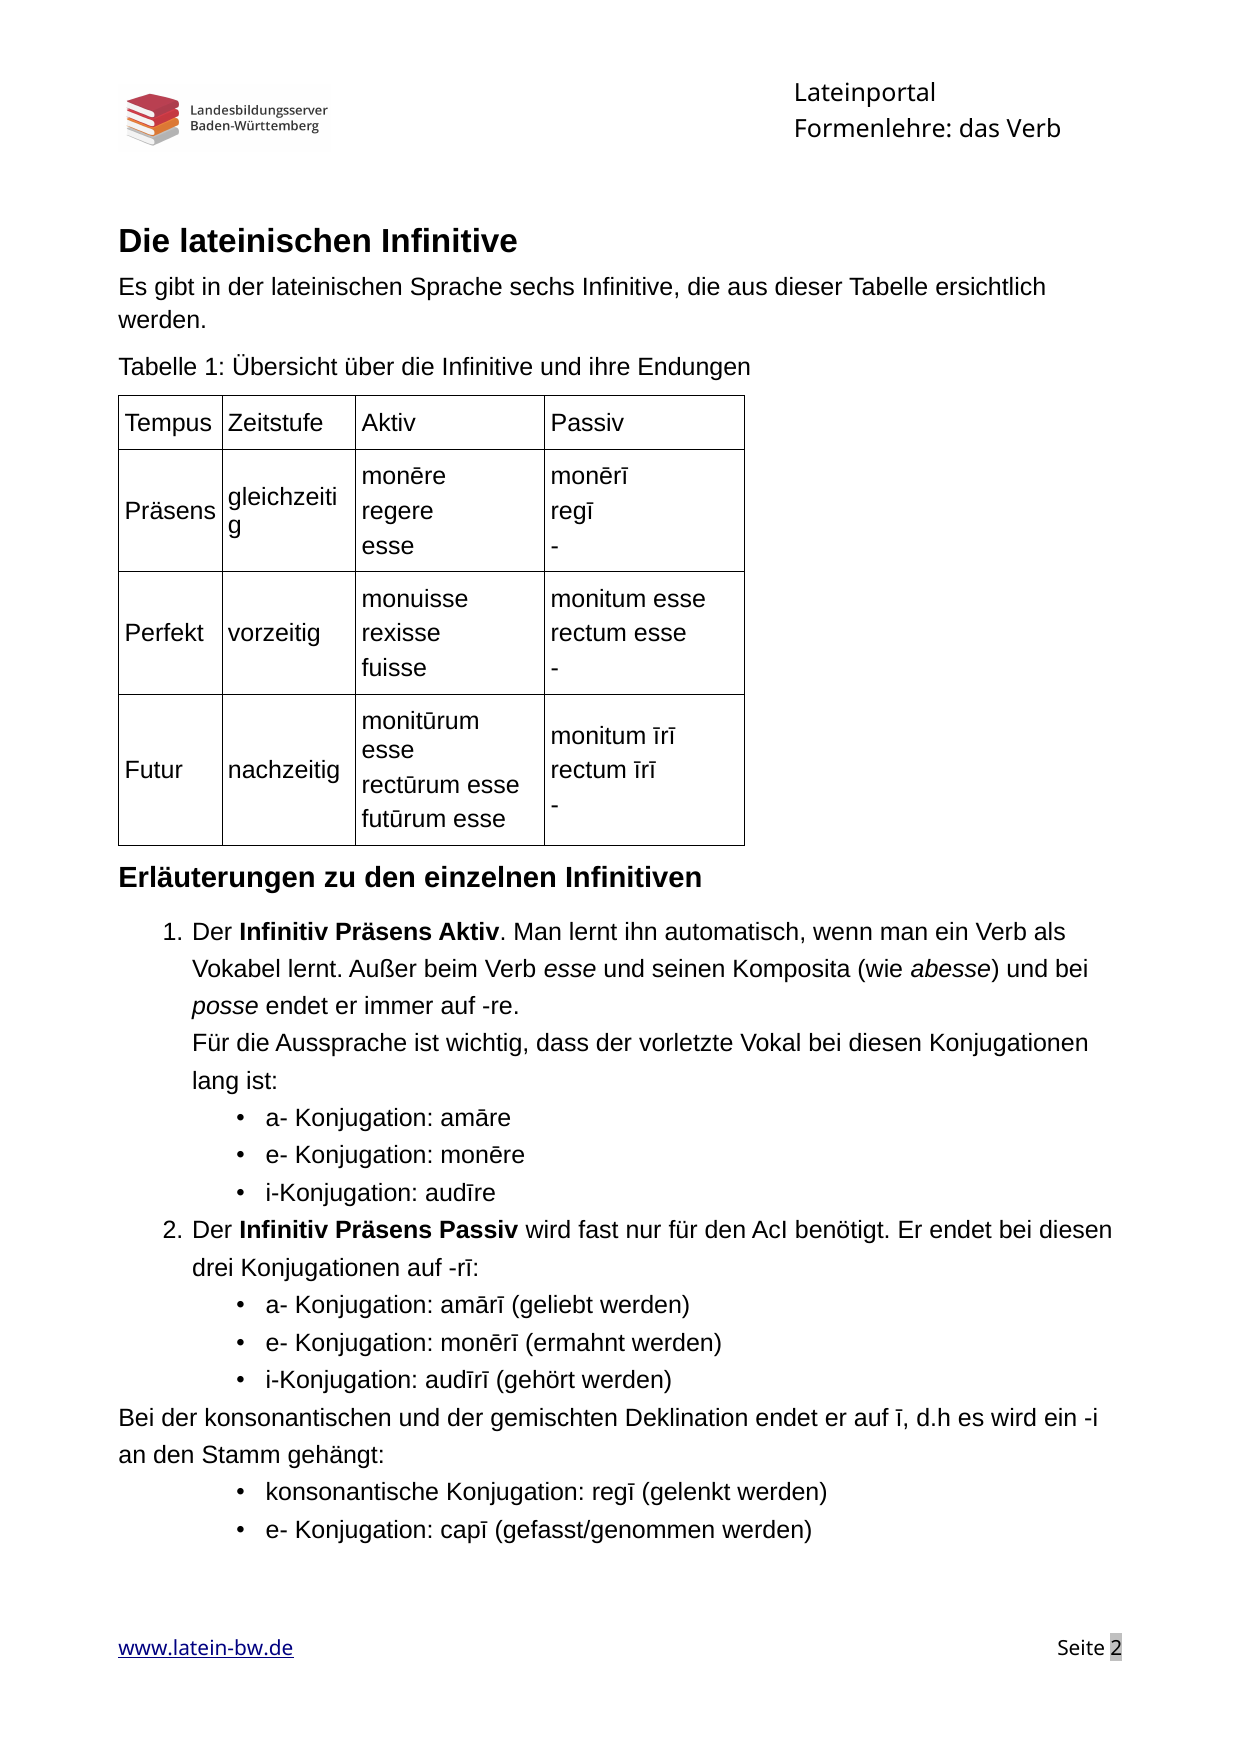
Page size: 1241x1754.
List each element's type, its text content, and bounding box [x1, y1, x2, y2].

table_cell gleichzeitig [223, 450, 355, 571]
table_cell monēre regere esse [356, 450, 544, 571]
table_header Tempus [119, 396, 222, 448]
list a- Konjugation: amāre [236, 1103, 1122, 1132]
table_cell monuisse rexisse fuisse [356, 572, 544, 693]
list e- Konjugation: monērī (ermahnt werden) [236, 1327, 1122, 1356]
picture [118, 84, 331, 152]
table_cell vorzeitig [223, 572, 355, 693]
table_cell nachzeitig [223, 695, 355, 845]
table_header Zeitstufe [223, 396, 355, 448]
list e- Konjugation: monēre [236, 1140, 1122, 1169]
table_cell monērī regī - [545, 450, 744, 571]
list i-Konjugation: audīrī (gehört werden) [236, 1365, 1122, 1394]
table_cell monitum īrī rectum īrī - [545, 695, 744, 845]
list e- Konjugation: capī (gefasst/genommen werden) [236, 1514, 1122, 1543]
list i-Konjugation: audīre [236, 1178, 1122, 1207]
table_header Aktiv [356, 396, 544, 448]
table_header Passiv [545, 396, 744, 448]
text Es gibt in der lateinischen Sprache sechs Infinitive, die aus dieser Tabelle ersichtlich werden. [118, 272, 1122, 333]
list a- Konjugation: amārī (geliebt werden) [236, 1290, 1122, 1319]
list Der Infinitiv Präsens Aktiv. Man lernt ihn automatisch, wenn man ein Verb als Vokabel lernt. Außer beim Verb esse und seinen Komposita (wie abesse) und bei posse endet er immer auf -re. Für die Aussprache ist wichtig, dass der vorletzte Vokal bei diesen Konjugationen lang ist: [162, 916, 1122, 1094]
list Der Infinitiv Präsens Passiv wird fast nur für den AcI benötigt. Er endet bei diesen drei Konjugationen auf -rī: [162, 1215, 1122, 1281]
subtitle Erläuterungen zu den einzelnen Infinitiven [118, 860, 1122, 894]
list konsonantische Konjugation: regī (gelenkt werden) [236, 1477, 1122, 1506]
table_cell Futur [119, 695, 222, 845]
table_cell monitum esse rectum esse - [545, 572, 744, 693]
table_cell monitūrum esse rectūrum esse futūrum esse [356, 695, 544, 845]
text Bei der konsonantischen und der gemischten Deklination endet er auf ī, d.h es wird ein -i an den Stamm gehängt: [118, 1402, 1122, 1468]
subtitle Die lateinischen Infinitive [118, 221, 1122, 259]
text Tabelle 1: Übersicht über die Infinitive und ihre Endungen [118, 352, 1122, 381]
table_cell Präsens [119, 450, 222, 571]
table_cell Perfekt [119, 572, 222, 693]
